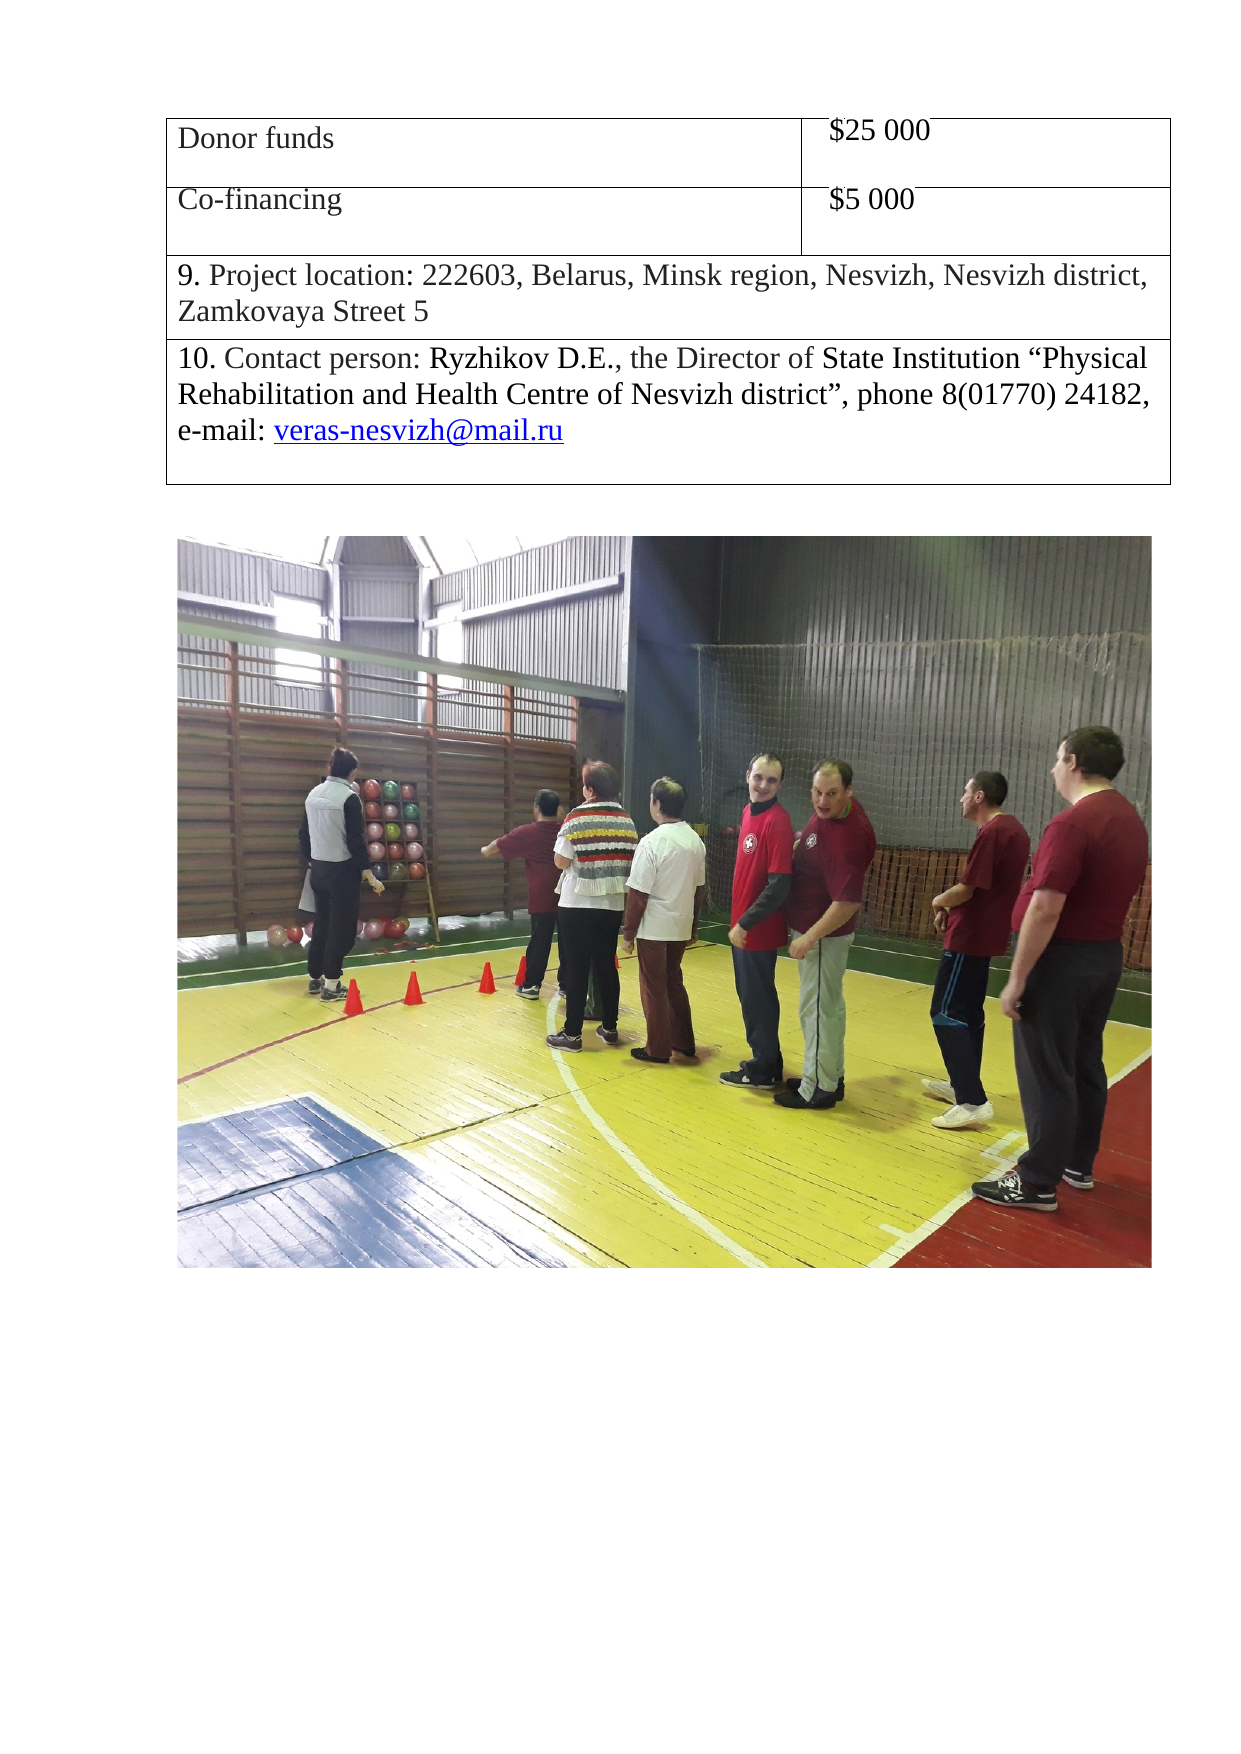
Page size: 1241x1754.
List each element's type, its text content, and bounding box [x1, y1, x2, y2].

picture [177, 536, 1152, 1268]
table_cell $5 000 [802, 188, 1170, 255]
table_cell 10. Contact person: Ryzhikov D.E., the Director of State Institution “Physical Rehabilitation and Health Centre of Nesvizh district”, phone 8(01770) 24182, e-mail: veras-nesvizh@mail.ru [167, 340, 1170, 483]
table_cell $25 000 [802, 119, 1170, 187]
table_cell 9. Project location: 222603, Belarus, Minsk region, Nesvizh, Nesvizh district, Zamkovaya Street 5 [167, 256, 1170, 339]
table_cell Donor funds [167, 119, 801, 187]
table_cell Co-financing [167, 188, 801, 255]
